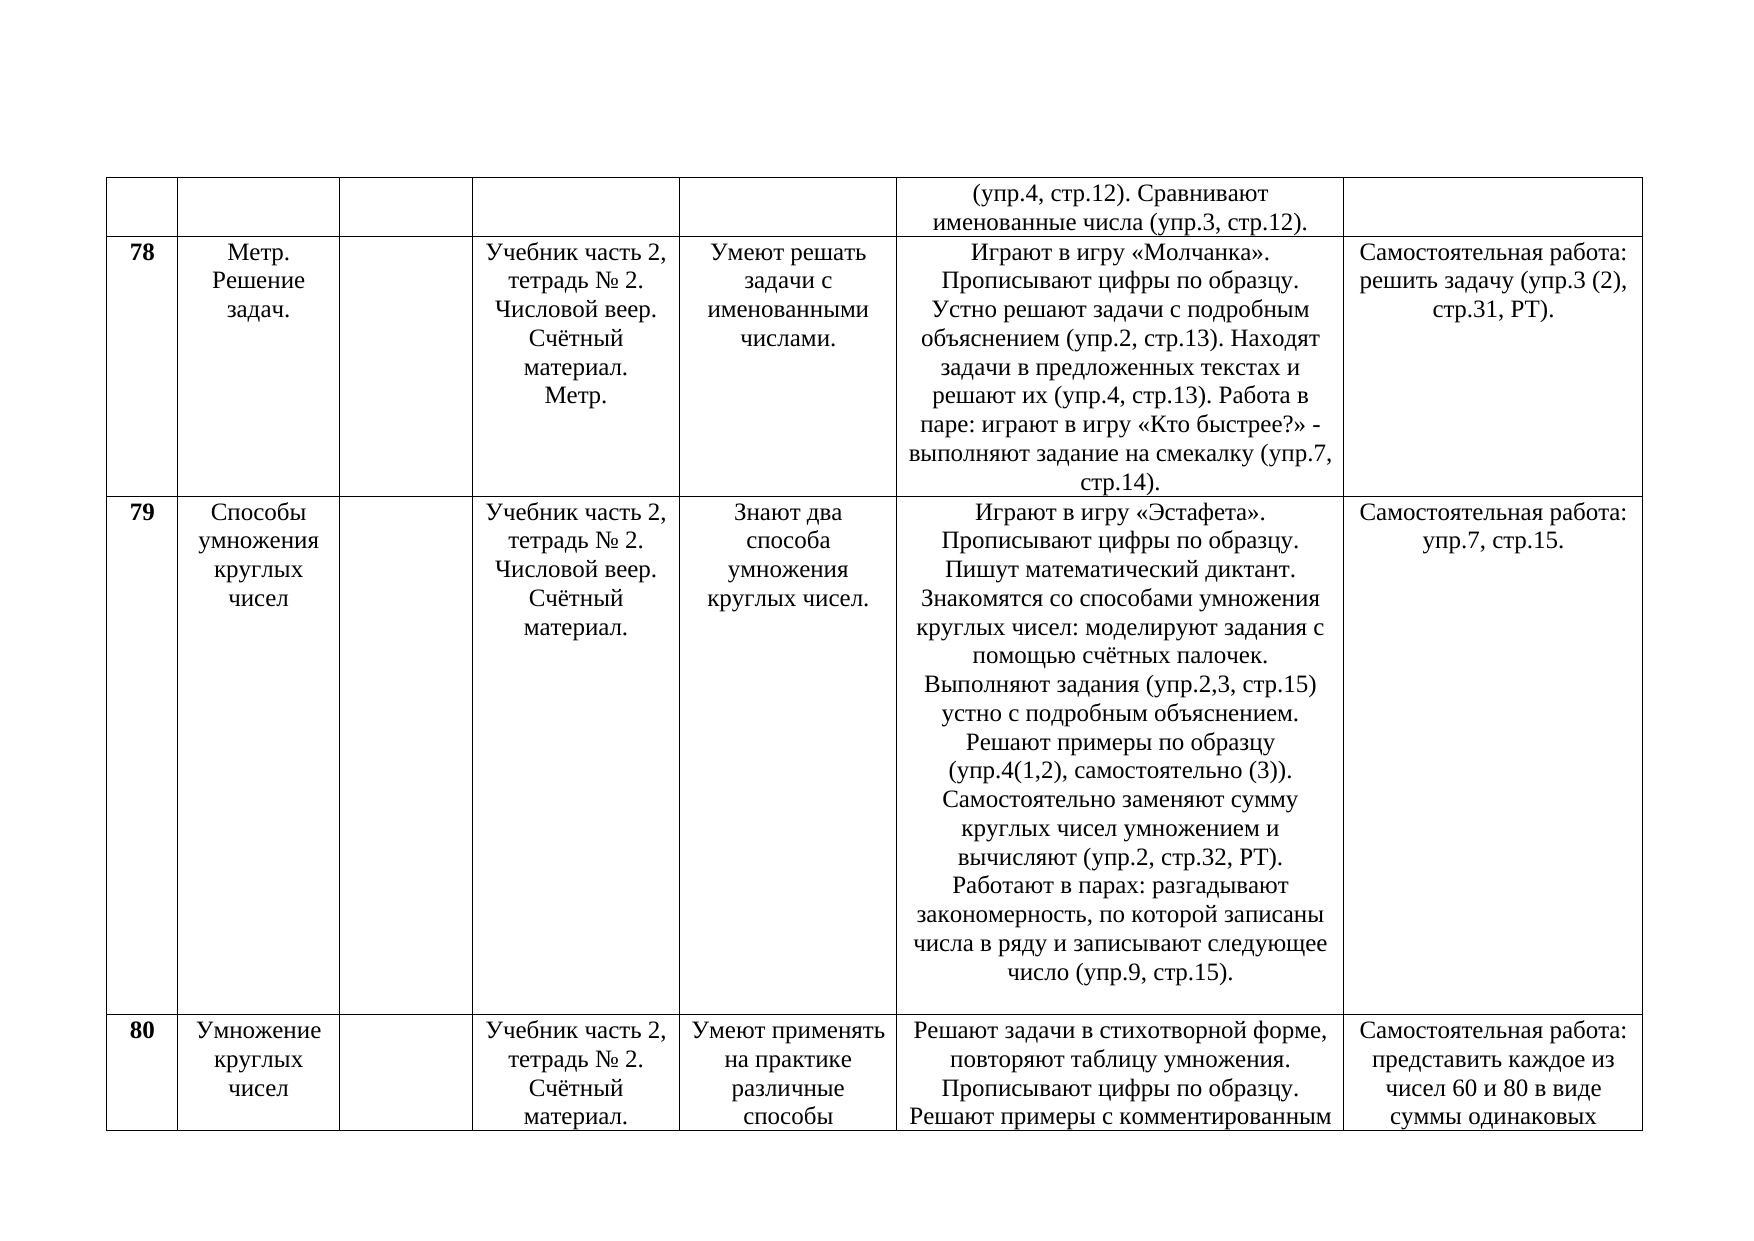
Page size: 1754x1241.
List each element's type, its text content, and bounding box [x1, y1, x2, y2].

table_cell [178, 1015, 339, 1130]
table_cell 77 [107, 178, 177, 236]
table_cell [340, 497, 472, 1014]
table_cell Самостоятельная работа: упр.7, стр.15. [1344, 497, 1642, 1014]
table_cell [680, 1015, 896, 1130]
table_cell 78 [107, 237, 177, 496]
table_cell Играют в игру «Эстафета». Прописывают цифры по образцу. Пишут математический диктант. Знакомятся со способами умножения круглых чисел: моделируют задания с помощью счётных палочек. Выполняют задания (упр.2,3, стр.15) устно с подробным объяснением. Решают примеры по образцу (упр.4(1,2), самостоятельно (3)). Самостоятельно заменяют сумму круглых чисел умножением и вычисляют (упр.2, стр.32, РТ). Работают в парах: разгадывают закономерность, по которой записаны числа в ряду и записывают следующее число (упр.9, стр.15). [897, 497, 1343, 1014]
table_cell Учебник часть 2, тетрадь № 2. Числовой веер. Счётный материал. Метр. [473, 237, 679, 496]
table_cell [340, 1015, 472, 1130]
table_cell Метр. Решение задач. [178, 237, 339, 496]
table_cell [680, 178, 896, 236]
table_cell Самостоятельная работа: решить задачу (упр.3 (2), стр.31, РТ). [1344, 237, 1642, 496]
table_cell Умеют решать задачи с именованными числами. [680, 237, 896, 496]
table_cell Знают два способа умножения круглых чисел. [680, 497, 896, 1014]
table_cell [1344, 178, 1642, 236]
table_cell [340, 237, 472, 496]
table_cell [473, 1015, 679, 1130]
table_cell Учебник часть 2, тетрадь № 2. Числовой веер. Счётный материал. [473, 497, 679, 1014]
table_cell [897, 178, 1343, 236]
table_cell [1344, 1015, 1642, 1130]
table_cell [178, 178, 339, 236]
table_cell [473, 178, 679, 236]
table_cell [340, 178, 472, 236]
table_cell Способы умножения круглых чисел [178, 497, 339, 1014]
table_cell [897, 1015, 1343, 1130]
table_cell 79 [107, 497, 177, 1014]
table_cell 80 [107, 1015, 177, 1130]
table_cell Играют в игру «Молчанка». Прописывают цифры по образцу. Устно решают задачи с подробным объяснением (упр.2, стр.13). Находят задачи в предложенных текстах и решают их (упр.4, стр.13). Работа в паре: играют в игру «Кто быстрее?» - выполняют задание на смекалку (упр.7, стр.14). [897, 237, 1343, 496]
